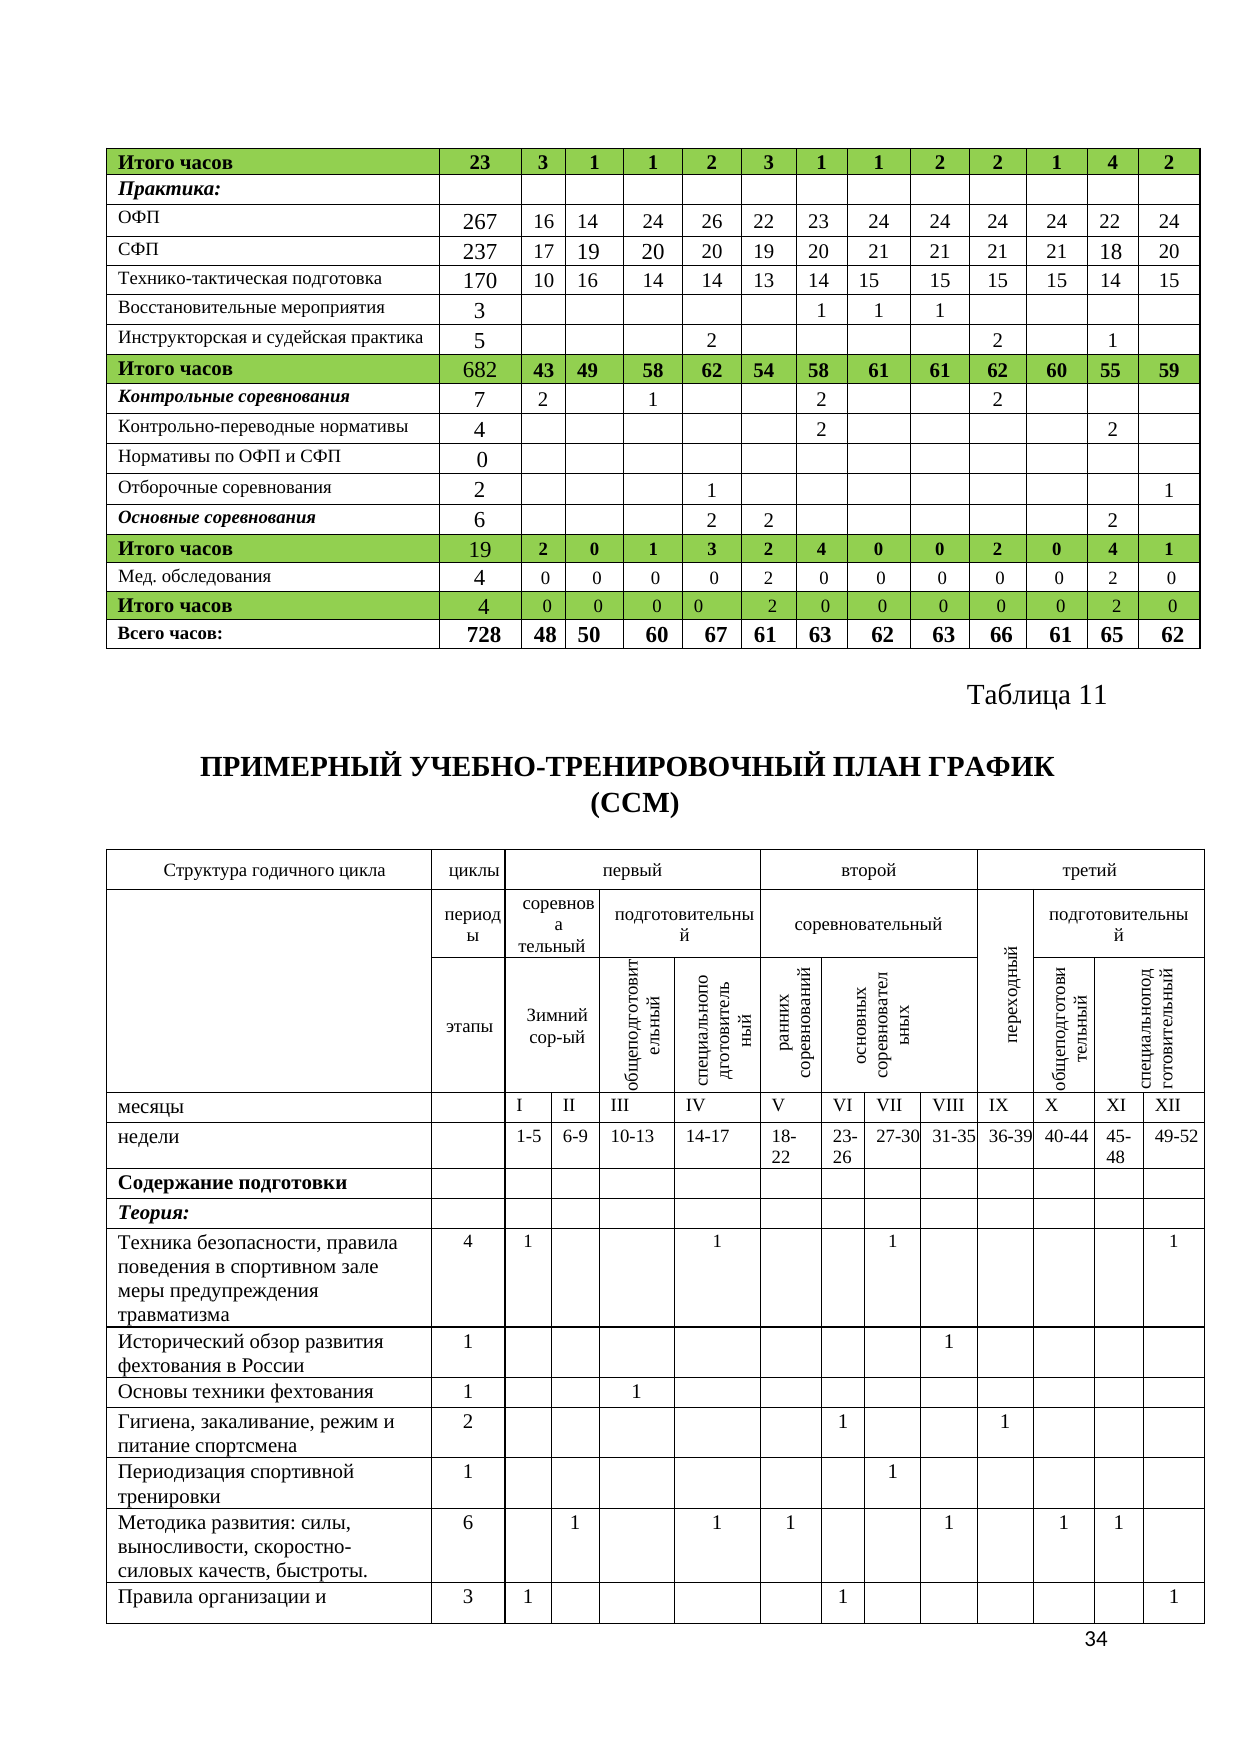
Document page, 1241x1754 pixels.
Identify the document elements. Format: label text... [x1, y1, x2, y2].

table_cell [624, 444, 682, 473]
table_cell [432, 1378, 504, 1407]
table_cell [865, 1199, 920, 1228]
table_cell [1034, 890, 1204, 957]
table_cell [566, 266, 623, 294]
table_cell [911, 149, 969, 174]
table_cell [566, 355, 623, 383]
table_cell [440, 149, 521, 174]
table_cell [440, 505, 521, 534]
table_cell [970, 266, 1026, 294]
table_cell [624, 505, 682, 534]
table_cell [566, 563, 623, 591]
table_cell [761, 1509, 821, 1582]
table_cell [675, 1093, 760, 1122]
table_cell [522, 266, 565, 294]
text ПРИМЕРНЫЙ УЧЕБНО-ТРЕНИРОВОЧНЫЙ ПЛАН ГРАФИК [162, 749, 1092, 782]
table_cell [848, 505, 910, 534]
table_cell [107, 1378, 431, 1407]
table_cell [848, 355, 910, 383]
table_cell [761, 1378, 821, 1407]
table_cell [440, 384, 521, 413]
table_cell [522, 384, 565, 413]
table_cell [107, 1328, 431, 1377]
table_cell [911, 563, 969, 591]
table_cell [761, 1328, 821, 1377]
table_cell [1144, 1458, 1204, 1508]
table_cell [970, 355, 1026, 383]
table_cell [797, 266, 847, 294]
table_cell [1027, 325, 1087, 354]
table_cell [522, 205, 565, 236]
text (ССМ) [162, 785, 1107, 818]
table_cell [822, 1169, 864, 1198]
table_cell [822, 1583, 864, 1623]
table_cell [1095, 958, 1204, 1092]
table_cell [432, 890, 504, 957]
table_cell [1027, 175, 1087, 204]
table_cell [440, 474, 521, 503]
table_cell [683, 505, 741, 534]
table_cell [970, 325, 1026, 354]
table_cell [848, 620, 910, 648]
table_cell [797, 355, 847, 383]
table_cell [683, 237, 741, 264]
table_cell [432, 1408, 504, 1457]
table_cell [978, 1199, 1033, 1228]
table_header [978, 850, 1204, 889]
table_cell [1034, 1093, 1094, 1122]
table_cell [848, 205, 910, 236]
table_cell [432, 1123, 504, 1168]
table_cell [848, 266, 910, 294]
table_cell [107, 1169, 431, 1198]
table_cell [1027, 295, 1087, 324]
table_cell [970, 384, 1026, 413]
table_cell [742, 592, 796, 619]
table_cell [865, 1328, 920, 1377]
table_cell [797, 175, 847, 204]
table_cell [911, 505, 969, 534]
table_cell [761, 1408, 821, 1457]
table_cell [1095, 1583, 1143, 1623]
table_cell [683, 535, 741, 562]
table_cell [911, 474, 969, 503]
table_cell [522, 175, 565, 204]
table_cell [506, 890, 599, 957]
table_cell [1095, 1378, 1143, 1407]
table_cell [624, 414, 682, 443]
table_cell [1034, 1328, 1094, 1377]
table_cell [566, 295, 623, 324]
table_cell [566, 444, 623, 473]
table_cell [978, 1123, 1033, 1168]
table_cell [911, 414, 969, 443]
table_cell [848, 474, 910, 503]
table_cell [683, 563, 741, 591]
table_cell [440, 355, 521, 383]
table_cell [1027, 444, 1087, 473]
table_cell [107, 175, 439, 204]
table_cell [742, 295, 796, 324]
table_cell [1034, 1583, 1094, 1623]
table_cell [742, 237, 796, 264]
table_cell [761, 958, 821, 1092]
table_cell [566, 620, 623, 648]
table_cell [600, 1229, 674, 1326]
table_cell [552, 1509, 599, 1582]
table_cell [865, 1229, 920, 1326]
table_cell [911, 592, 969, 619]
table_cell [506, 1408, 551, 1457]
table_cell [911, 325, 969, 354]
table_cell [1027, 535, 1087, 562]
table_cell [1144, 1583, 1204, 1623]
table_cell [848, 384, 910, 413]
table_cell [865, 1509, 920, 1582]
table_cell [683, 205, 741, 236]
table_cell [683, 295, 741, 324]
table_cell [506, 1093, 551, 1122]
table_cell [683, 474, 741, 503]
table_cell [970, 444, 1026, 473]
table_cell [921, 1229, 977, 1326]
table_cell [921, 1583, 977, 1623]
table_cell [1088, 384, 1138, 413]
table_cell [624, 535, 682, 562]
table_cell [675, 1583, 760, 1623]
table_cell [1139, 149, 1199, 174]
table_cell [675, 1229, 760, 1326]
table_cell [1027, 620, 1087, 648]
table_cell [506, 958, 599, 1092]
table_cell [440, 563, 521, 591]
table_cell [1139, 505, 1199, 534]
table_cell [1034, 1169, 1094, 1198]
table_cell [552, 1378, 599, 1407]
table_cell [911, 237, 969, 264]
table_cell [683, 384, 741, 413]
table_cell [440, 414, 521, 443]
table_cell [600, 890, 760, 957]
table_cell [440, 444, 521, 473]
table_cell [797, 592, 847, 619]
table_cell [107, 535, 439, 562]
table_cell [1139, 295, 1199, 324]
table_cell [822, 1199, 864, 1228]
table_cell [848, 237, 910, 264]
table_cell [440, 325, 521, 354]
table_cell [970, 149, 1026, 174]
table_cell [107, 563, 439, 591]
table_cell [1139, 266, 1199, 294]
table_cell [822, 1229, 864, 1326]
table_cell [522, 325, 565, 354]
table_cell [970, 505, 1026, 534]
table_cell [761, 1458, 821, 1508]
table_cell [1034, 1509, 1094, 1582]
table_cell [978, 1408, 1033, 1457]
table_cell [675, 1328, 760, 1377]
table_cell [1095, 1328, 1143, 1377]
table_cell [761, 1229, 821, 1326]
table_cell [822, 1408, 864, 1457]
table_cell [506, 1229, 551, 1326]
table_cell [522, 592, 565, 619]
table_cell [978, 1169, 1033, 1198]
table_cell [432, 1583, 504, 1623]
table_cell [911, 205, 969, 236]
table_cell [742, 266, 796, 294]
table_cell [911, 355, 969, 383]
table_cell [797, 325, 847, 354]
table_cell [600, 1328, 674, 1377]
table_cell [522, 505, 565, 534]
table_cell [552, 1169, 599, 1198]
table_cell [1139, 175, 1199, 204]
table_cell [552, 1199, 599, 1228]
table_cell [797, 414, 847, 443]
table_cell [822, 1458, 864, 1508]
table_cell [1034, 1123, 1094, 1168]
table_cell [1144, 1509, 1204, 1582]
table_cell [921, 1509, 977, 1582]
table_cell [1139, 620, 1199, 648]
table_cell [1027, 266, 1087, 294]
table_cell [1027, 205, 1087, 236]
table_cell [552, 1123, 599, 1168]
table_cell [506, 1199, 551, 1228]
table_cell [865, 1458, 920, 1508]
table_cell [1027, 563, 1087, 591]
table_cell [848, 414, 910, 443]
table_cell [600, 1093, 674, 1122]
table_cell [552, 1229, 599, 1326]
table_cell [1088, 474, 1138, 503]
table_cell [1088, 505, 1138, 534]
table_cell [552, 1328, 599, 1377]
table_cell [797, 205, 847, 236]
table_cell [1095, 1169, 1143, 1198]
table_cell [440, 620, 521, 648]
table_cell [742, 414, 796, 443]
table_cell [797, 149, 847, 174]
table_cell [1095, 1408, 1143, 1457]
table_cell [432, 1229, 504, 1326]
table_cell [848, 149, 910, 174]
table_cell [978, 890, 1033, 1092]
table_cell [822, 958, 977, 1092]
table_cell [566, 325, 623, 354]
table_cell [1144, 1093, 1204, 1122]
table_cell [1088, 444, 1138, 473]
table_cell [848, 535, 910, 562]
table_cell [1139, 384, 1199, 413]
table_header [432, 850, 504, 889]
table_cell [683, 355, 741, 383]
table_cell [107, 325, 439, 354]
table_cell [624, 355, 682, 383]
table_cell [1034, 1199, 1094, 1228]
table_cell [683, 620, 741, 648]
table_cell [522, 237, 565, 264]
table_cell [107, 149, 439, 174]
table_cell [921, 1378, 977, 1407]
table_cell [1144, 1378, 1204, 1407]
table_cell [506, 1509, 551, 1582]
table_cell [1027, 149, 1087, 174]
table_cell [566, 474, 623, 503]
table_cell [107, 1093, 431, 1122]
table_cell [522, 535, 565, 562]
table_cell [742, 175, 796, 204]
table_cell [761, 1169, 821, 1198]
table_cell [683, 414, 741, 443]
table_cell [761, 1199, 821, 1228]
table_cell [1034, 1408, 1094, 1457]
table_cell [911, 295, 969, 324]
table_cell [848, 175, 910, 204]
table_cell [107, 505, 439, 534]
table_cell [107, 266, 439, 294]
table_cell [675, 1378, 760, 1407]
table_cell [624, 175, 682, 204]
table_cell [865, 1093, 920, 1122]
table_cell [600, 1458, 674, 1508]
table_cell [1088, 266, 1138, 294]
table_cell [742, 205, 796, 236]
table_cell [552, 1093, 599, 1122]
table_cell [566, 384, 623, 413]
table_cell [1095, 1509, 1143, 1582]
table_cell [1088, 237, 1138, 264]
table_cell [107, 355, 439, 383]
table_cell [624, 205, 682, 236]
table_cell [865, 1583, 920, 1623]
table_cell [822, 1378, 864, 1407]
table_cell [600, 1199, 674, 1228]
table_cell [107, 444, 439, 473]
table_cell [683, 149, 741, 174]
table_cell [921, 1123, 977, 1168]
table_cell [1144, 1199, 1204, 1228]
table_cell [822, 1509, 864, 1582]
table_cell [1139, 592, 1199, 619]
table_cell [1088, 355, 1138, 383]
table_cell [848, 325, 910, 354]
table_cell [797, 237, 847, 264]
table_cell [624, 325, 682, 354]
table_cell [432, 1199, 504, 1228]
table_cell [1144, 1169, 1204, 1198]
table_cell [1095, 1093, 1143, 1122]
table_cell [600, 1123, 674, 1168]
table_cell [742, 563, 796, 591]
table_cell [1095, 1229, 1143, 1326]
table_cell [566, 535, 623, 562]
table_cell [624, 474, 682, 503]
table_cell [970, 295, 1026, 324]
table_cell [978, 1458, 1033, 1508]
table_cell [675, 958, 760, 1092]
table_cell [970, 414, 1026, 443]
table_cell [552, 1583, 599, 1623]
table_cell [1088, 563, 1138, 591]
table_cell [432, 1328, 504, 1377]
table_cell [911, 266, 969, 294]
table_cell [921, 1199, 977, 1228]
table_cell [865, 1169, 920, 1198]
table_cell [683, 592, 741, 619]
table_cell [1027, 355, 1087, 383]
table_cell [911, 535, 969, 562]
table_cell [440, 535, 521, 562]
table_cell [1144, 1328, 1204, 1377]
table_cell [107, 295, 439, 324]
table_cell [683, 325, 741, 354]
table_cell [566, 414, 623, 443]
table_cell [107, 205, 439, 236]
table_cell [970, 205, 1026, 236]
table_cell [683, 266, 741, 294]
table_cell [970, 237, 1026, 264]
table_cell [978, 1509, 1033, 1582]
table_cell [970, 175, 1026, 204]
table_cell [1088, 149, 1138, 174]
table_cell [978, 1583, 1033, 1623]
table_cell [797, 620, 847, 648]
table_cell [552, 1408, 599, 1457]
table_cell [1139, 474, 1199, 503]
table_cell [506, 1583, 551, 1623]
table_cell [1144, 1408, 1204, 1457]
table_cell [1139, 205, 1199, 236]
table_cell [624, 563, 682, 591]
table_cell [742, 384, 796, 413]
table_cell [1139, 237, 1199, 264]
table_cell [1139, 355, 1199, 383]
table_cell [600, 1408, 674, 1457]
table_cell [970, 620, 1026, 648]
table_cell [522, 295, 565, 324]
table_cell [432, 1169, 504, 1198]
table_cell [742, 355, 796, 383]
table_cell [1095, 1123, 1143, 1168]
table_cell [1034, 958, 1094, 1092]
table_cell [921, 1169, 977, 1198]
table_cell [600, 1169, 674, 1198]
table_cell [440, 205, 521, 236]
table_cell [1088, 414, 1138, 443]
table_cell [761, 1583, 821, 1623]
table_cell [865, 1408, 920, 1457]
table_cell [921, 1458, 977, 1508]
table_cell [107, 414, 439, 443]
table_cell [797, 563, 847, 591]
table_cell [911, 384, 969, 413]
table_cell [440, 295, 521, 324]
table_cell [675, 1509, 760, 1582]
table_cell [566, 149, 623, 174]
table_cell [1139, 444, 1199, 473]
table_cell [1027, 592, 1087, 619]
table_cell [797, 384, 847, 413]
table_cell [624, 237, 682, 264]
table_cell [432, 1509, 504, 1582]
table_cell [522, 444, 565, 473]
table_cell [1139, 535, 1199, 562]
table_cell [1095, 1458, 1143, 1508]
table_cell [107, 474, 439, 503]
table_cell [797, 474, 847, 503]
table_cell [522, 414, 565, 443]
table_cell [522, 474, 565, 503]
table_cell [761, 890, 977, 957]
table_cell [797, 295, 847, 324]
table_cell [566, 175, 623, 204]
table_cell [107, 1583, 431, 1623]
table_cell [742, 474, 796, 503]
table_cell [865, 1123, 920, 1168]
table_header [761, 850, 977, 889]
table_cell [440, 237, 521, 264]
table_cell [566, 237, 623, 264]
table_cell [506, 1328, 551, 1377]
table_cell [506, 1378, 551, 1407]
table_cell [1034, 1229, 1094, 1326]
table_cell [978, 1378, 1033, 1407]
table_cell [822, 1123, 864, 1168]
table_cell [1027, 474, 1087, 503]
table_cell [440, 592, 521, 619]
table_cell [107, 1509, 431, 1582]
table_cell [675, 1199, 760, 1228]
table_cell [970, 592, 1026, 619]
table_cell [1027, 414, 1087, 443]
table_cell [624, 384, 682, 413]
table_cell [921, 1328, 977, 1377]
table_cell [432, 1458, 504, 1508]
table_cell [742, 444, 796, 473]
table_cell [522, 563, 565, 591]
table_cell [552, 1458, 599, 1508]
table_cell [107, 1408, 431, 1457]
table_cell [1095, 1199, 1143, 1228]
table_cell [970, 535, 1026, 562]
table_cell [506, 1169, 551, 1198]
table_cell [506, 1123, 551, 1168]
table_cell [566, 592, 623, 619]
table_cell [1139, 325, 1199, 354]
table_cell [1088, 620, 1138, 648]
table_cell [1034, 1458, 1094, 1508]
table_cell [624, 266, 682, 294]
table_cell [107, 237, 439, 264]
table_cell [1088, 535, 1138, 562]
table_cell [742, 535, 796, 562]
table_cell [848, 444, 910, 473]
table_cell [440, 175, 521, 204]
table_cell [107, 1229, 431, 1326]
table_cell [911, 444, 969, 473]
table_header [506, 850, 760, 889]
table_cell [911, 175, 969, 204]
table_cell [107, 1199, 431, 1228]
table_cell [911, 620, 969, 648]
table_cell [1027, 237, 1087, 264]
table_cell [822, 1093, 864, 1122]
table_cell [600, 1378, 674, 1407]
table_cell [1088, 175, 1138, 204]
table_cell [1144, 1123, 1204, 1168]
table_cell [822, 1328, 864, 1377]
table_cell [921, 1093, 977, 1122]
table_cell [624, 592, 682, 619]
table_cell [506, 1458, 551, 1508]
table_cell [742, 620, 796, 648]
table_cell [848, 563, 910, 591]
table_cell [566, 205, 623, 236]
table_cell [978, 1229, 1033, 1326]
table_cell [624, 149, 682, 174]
text Таблица 11 [163, 677, 1107, 711]
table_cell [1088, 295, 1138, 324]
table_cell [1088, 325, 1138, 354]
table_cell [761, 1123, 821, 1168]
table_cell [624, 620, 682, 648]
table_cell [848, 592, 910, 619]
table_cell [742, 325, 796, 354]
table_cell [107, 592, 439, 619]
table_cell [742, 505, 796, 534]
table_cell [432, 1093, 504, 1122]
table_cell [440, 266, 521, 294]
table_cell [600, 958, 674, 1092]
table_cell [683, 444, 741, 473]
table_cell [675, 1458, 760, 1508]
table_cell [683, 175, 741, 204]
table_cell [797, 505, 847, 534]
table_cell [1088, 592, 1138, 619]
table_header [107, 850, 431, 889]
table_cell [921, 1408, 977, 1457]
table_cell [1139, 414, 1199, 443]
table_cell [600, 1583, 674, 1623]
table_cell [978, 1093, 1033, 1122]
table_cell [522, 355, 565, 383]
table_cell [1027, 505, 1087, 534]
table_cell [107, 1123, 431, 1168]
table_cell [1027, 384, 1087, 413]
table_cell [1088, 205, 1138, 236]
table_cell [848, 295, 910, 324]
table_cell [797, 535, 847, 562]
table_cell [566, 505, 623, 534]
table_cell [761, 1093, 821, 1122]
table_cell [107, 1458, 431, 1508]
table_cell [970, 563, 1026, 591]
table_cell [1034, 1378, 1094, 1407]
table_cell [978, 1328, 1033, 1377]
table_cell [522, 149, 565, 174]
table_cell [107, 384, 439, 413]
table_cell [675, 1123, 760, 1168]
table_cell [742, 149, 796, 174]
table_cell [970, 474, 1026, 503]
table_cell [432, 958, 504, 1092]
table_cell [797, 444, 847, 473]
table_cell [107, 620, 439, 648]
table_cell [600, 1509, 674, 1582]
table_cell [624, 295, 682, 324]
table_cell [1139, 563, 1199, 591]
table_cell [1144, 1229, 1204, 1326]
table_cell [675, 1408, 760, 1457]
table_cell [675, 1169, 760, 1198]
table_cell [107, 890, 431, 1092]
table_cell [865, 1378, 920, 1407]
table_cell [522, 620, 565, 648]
